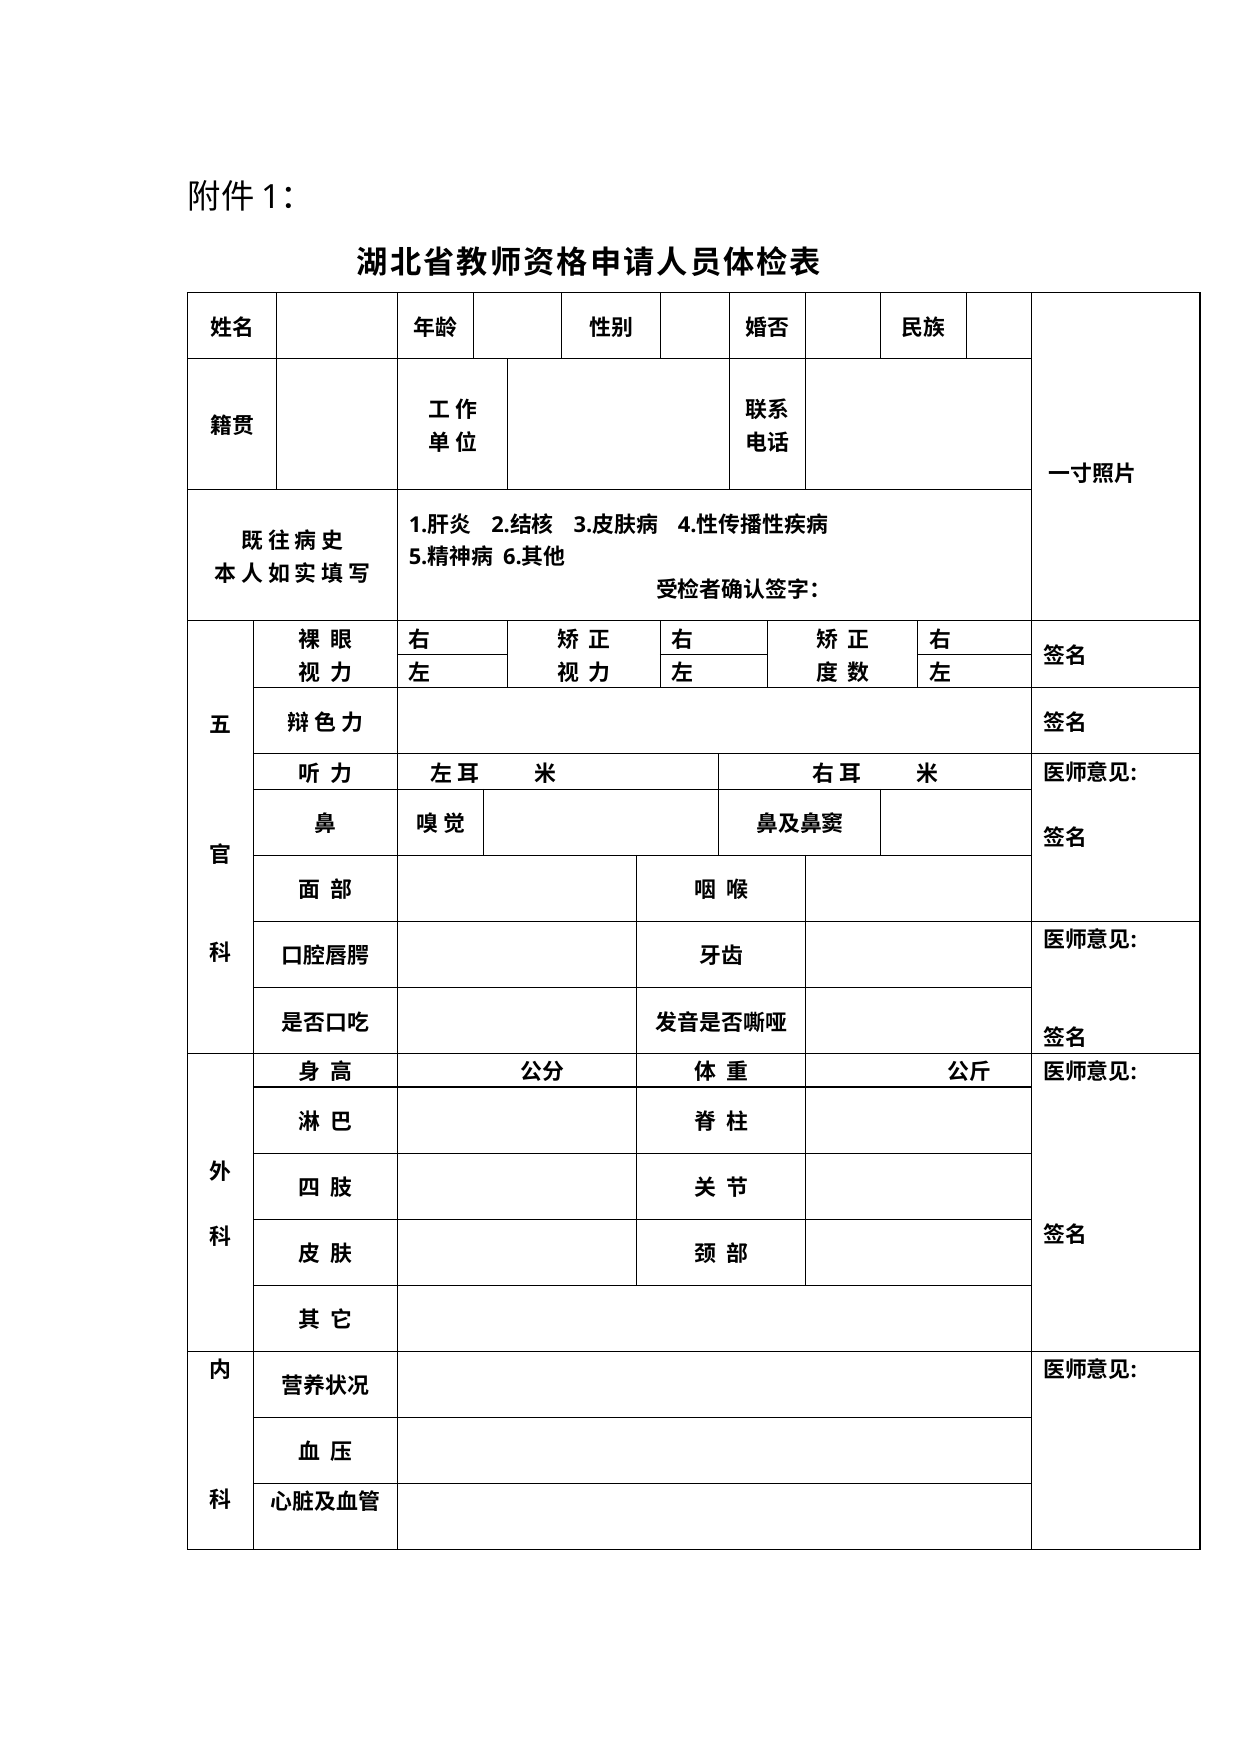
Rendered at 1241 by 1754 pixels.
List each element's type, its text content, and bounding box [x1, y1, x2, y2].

table_cell 四 肢 [254, 1154, 397, 1218]
table_cell [508, 359, 729, 489]
table_cell 左 [918, 655, 1031, 687]
table_cell 辩 色 力 [254, 688, 397, 753]
table_cell [484, 790, 718, 855]
table_cell [881, 790, 1031, 855]
table_cell [806, 856, 1031, 921]
table_cell 体 重 [637, 1054, 805, 1086]
table_cell 裸 眼 视 力 [254, 621, 397, 687]
table_cell [806, 359, 1031, 489]
table_cell 公分 [398, 1054, 636, 1086]
table_cell [398, 988, 636, 1053]
table_cell 牙齿 [637, 922, 805, 987]
table_cell 右 [661, 621, 767, 654]
table_header 一寸照片 [1032, 293, 1199, 620]
table_cell 右 [918, 621, 1031, 654]
table_cell 是否口吃 [254, 988, 397, 1053]
table_cell [277, 359, 397, 489]
table_cell 签名 [1032, 621, 1199, 687]
table_cell 左 [398, 655, 507, 687]
table_cell 内 科 [188, 1352, 253, 1549]
table_cell 面 部 [254, 856, 397, 921]
table_cell 右 耳 米 [719, 754, 1031, 789]
table_cell [806, 988, 1031, 1053]
table_cell 左 耳 米 [398, 754, 718, 789]
table_cell 医师意见: 签名 [1032, 1352, 1199, 1549]
table_cell [398, 1484, 1031, 1549]
table_cell [398, 922, 636, 987]
table_cell [806, 922, 1031, 987]
table_cell 右 [398, 621, 507, 654]
table_cell 医师意见: 签名 [1032, 754, 1199, 921]
table_header [277, 293, 397, 358]
table_cell 嗅 觉 [398, 790, 483, 855]
table_cell 脊 柱 [637, 1088, 805, 1152]
table_cell 公斤 [806, 1054, 1031, 1086]
table_cell [806, 1154, 1031, 1218]
table_header 婚否 [730, 293, 805, 358]
table_cell 血 压 [254, 1418, 397, 1483]
table_cell 既 往 病 史 本 人 如 实 填 写 [188, 490, 397, 620]
table_cell [398, 688, 1031, 753]
table_cell 签名 [1032, 688, 1199, 753]
table_cell 发音是否嘶哑 [637, 988, 805, 1053]
table_cell 籍贯 [188, 359, 276, 489]
table_header [967, 293, 1031, 358]
text 湖北省教师资格申请人员体检表 [187, 227, 990, 292]
table_cell 听 力 [254, 754, 397, 789]
table_cell [398, 1088, 636, 1152]
table_cell [398, 1418, 1031, 1483]
table_header [806, 293, 880, 358]
table_cell 五 官 科 [188, 621, 253, 1053]
table_cell 淋 巴 [254, 1088, 397, 1152]
table_cell [806, 1220, 1031, 1284]
table_header 年龄 [398, 293, 473, 358]
table_cell [398, 856, 636, 921]
table_cell 联系 电话 [730, 359, 805, 489]
table_cell [398, 1154, 636, 1218]
table_cell 关 节 [637, 1154, 805, 1218]
table_cell 矫 正 视 力 [508, 621, 660, 687]
table_cell 其 它 [254, 1286, 397, 1351]
table_cell 颈 部 [637, 1220, 805, 1284]
table_cell 医师意见: 签名 [1032, 922, 1199, 1053]
table_cell 外 科 [188, 1054, 253, 1351]
table_cell [398, 1352, 1031, 1417]
table_cell [806, 1088, 1031, 1152]
table_cell 左 [661, 655, 767, 687]
table_cell 口腔唇腭 [254, 922, 397, 987]
table_header [474, 293, 561, 358]
table_cell 营养状况 [254, 1352, 397, 1417]
table_cell 皮 肤 [254, 1220, 397, 1284]
table_cell 鼻及鼻窦 [719, 790, 880, 855]
table_cell 心脏及血管 [254, 1484, 397, 1549]
text 附件1： [187, 162, 1053, 227]
table_header [661, 293, 729, 358]
table_cell [398, 1220, 636, 1284]
table_cell 咽 喉 [637, 856, 805, 921]
table_header 民族 [881, 293, 966, 358]
table_cell 矫 正 度 数 [768, 621, 917, 687]
table_cell 医师意见: 签名 [1032, 1054, 1199, 1351]
table_cell [398, 1286, 1031, 1351]
table_cell 1.肝炎 2.结核 3.皮肤病 4.性传播性疾病 5.精神病 6.其他 受检者确认签字： [398, 490, 1031, 620]
table_header 性别 [562, 293, 660, 358]
table_header 姓名 [188, 293, 276, 358]
table_cell 鼻 [254, 790, 397, 855]
table_cell 身 高 [254, 1054, 397, 1086]
table_cell 工 作 单 位 [398, 359, 507, 489]
